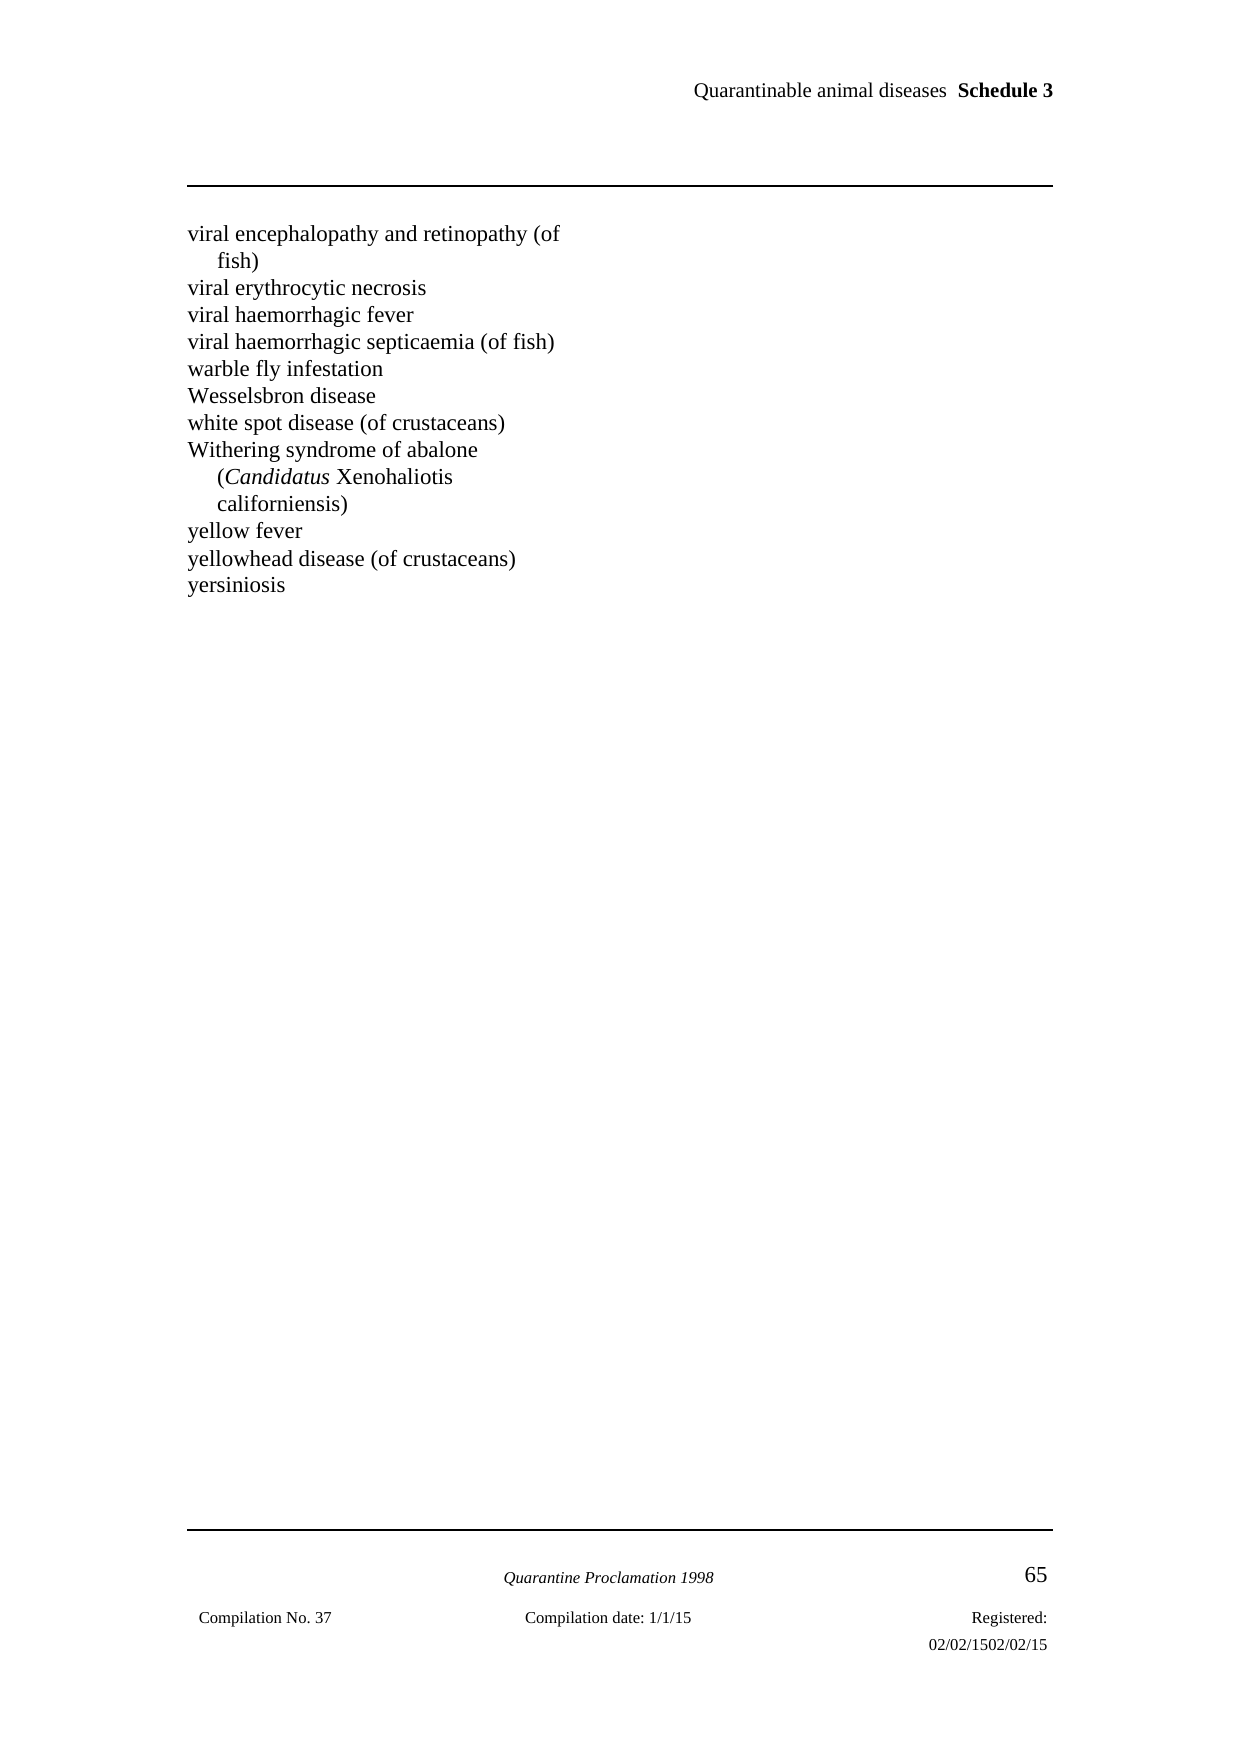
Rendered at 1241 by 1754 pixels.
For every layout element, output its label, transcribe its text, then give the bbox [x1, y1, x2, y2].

text yellowhead disease (of crustaceans) [187, 544, 583, 571]
text Withering syndrome of abalone (Candidatus Xenohaliotis californiensis) [187, 436, 583, 517]
text white spot disease (of crustaceans) [187, 408, 583, 436]
text viral haemorrhagic septicaemia (of fish) [187, 327, 583, 354]
list yersiniosis [187, 571, 583, 597]
text warble fly infestation [187, 354, 583, 381]
text yellow fever [187, 517, 583, 544]
text viral encephalopathy and retinopathy (of fish) [187, 219, 583, 273]
text Wesselsbron disease [187, 381, 583, 408]
text viral haemorrhagic fever [187, 300, 583, 327]
text viral erythrocytic necrosis [187, 273, 583, 300]
